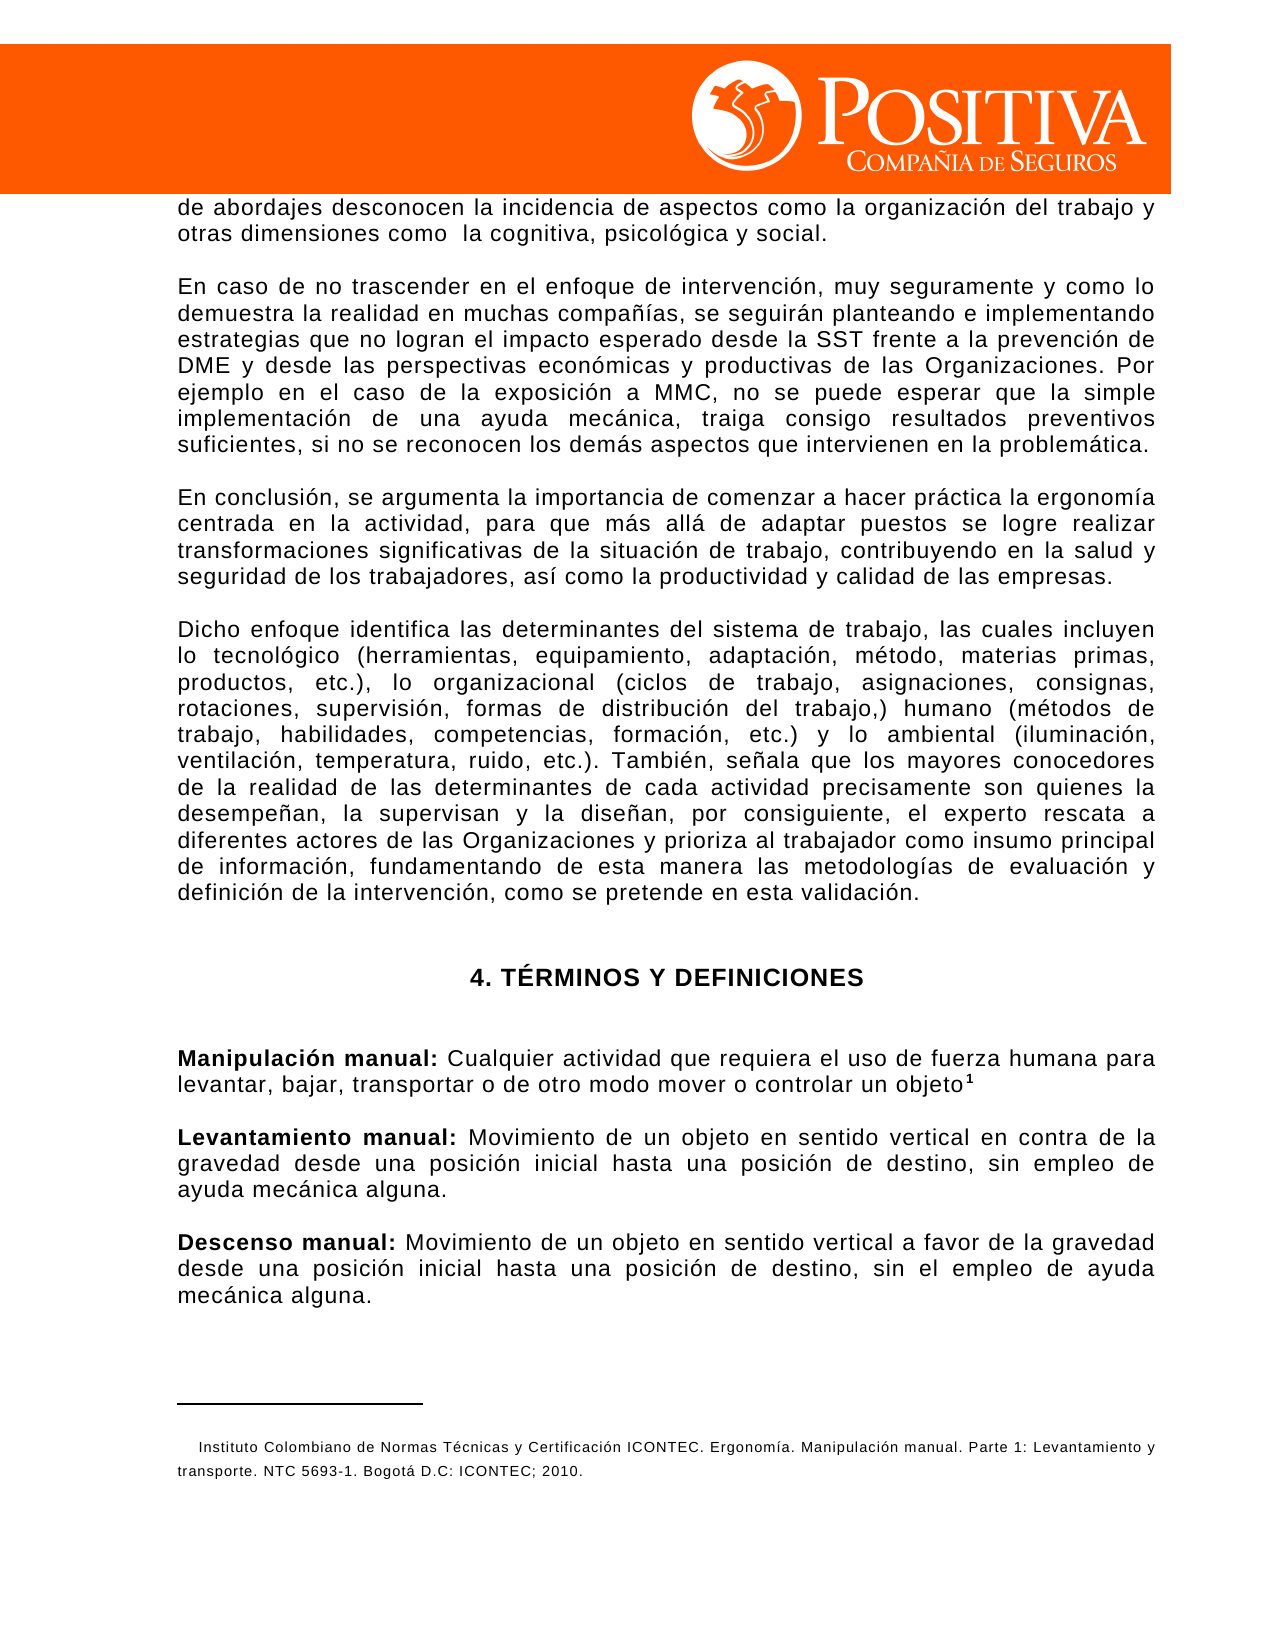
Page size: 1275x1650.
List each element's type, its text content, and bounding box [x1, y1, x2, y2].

text En conclusión, se argumenta la importancia de comenzar a hacer práctica la ergonomía centrada en la actividad, para que más allá de adaptar puestos se logre realizar transformaciones significativas de la situación de trabajo, contribuyendo en la salud y seguridad de los trabajadores, así como la productividad y calidad de las empresas. [177, 484, 1157, 589]
picture [0, 44, 1171, 194]
text 4. TÉRMINOS Y DEFINICIONES [177, 963, 1157, 992]
text Dicho enfoque identifica las determinantes del sistema de trabajo, las cuales incluyen lo tecnológico (herramientas, equipamiento, adaptación, método, materias primas, productos, etc.), lo organizacional (ciclos de trabajo, asignaciones, consignas, rotaciones, supervisión, formas de distribución del trabajo,) humano (métodos de trabajo, habilidades, competencias, formación, etc.) y lo ambiental (iluminación, ventilación, temperatura, ruido, etc.). También, señala que los mayores conocedores de la realidad de las determinantes de cada actividad precisamente son quienes la desempeñan, la supervisan y la diseñan, por consiguiente, el experto rescata a diferentes actores de las Organizaciones y prioriza al trabajador como insumo principal de información, fundamentando de esta manera las metodologías de evaluación y definición de la intervención, como se pretende en esta validación. [177, 616, 1157, 906]
text Levantamiento manual: Movimiento de un objeto en sentido vertical en contra de la gravedad desde una posición inicial hasta una posición de destino, sin empleo de ayuda mecánica alguna. [177, 1124, 1157, 1203]
text En caso de no trascender en el enfoque de intervención, muy seguramente y como lo demuestra la realidad en muchas compañías, se seguirán planteando e implementando estrategias que no logran el impacto esperado desde la SST frente a la prevención de DME y desde las perspectivas económicas y productivas de las Organizaciones. Por ejemplo en el caso de la exposición a MMC, no se puede esperar que la simple implementación de una ayuda mecánica, traiga consigo resultados preventivos suficientes, si no se reconocen los demás aspectos que intervienen en la problemática. [177, 273, 1157, 458]
text Manipulación manual: Cualquier actividad que requiera el uso de fuerza humana para levantar, bajar, transportar o de otro modo mover o controlar un objeto [177, 1044, 1157, 1097]
text Descenso manual: Movimiento de un objeto en sentido vertical a favor de la gravedad desde una posición inicial hasta una posición de destino, sin el empleo de ayuda mecánica alguna. [177, 1229, 1157, 1308]
